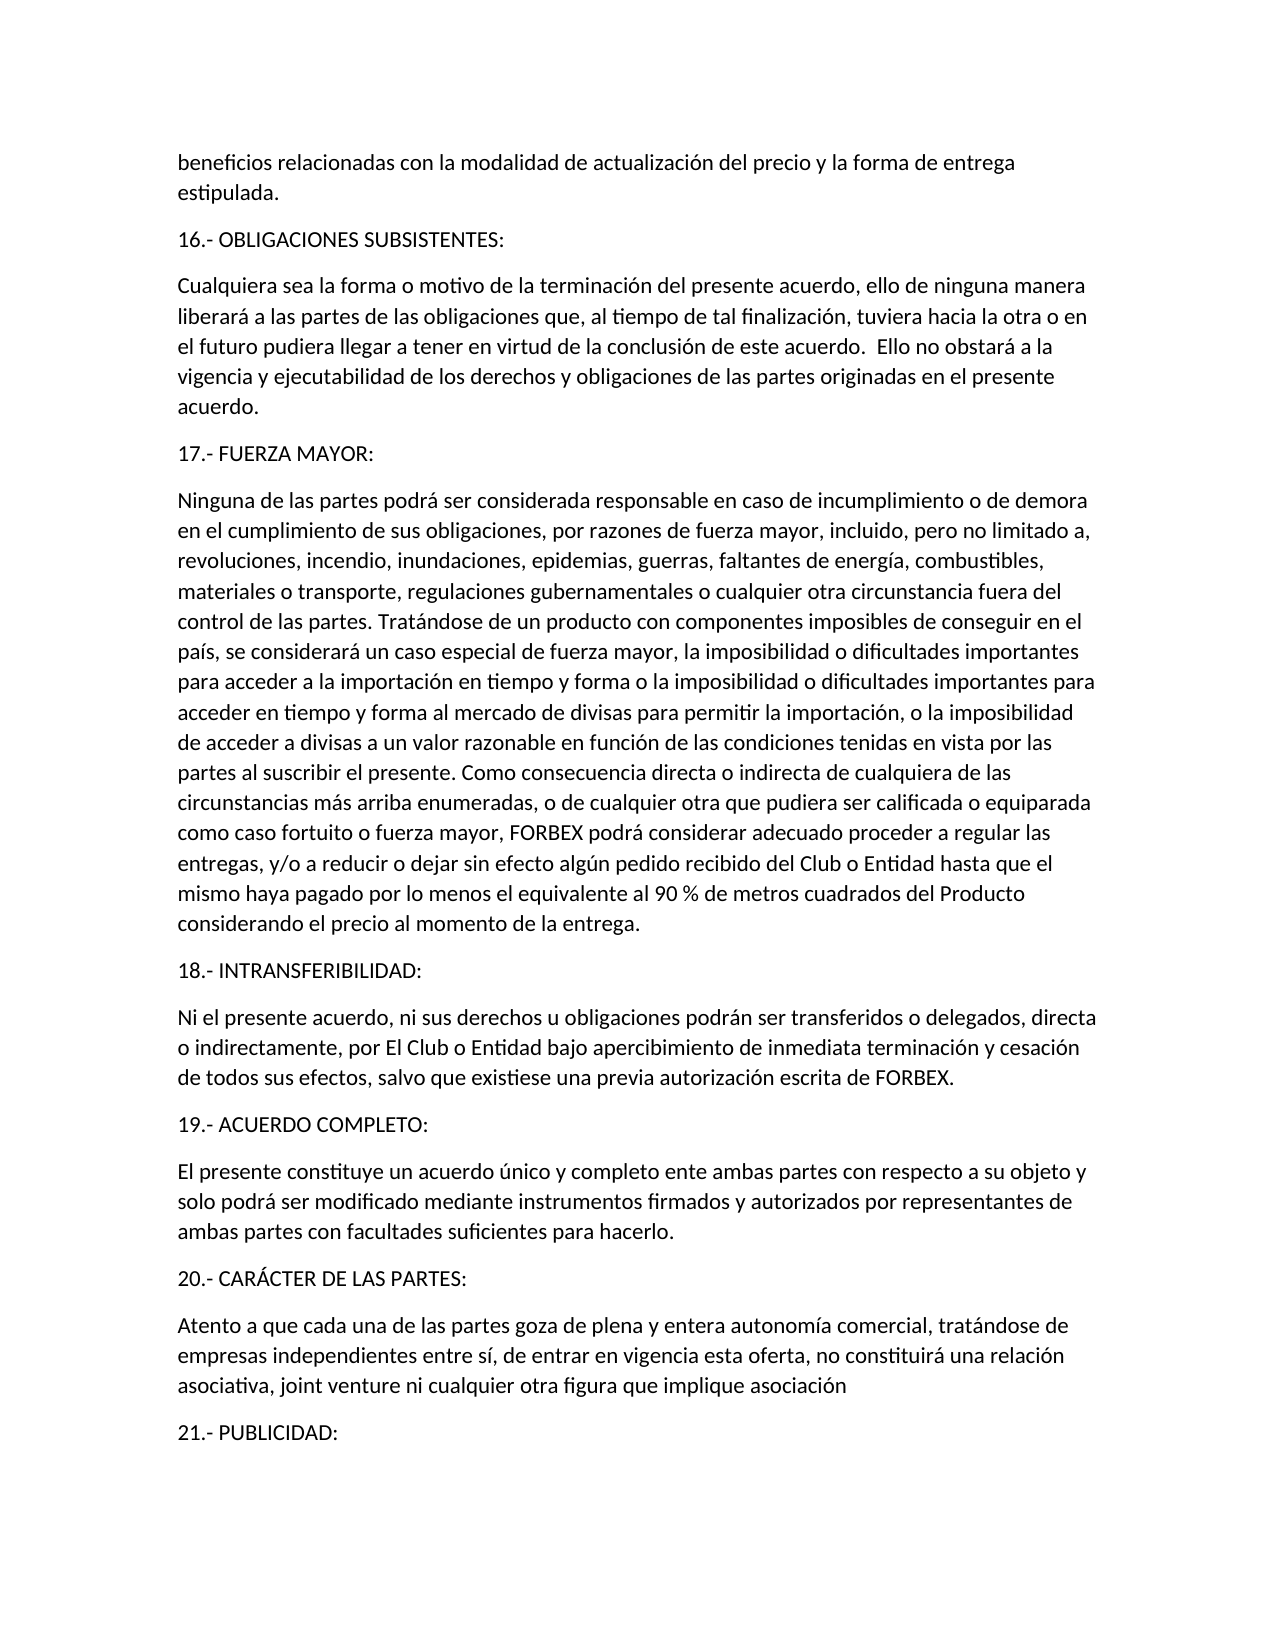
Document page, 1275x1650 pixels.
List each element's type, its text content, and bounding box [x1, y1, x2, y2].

text 21.- PUBLICIDAD: [177, 1418, 1098, 1446]
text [177, 148, 1098, 206]
text Ninguna de las partes podrá ser considerada responsable en caso de incumplimiento o de demora en el cumplimiento de sus obligaciones, por razones de fuerza mayor, incluido, pero no limitado a, revoluciones, incendio, inundaciones, epidemias, guerras, faltantes de energía, combustibles, materiales o transporte, regulaciones gubernamentales o cualquier otra circunstancia fuera del control de las partes. Tratándose de un producto con componentes imposibles de conseguir en el país, se considerará un caso especial de fuerza mayor, la imposibilidad o dificultades importantes para acceder a la importación en tiempo y forma o la imposibilidad o dificultades importantes para acceder en tiempo y forma al mercado de divisas para permitir la importación, o la imposibilidad de acceder a divisas a un valor razonable en función de las condiciones tenidas en vista por las partes al suscribir el presente. Como consecuencia directa o indirecta de cualquiera de las circunstancias más arriba enumeradas, o de cualquier otra que pudiera ser calificada o equiparada como caso fortuito o fuerza mayor, FORBEX podrá considerar adecuado proceder a regular las entregas, y/o a reducir o dejar sin efecto algún pedido recibido del Club o Entidad hasta que el mismo haya pagado por lo menos el equivalente al 90 % de metros cuadrados del Producto considerando el precio al momento de la entrega. [177, 486, 1098, 937]
text 19.- ACUERDO COMPLETO: [177, 1110, 1098, 1138]
text 16.- OBLIGACIONES SUBSISTENTES: [177, 225, 1098, 253]
text Atento a que cada una de las partes goza de plena y entera autonomía comercial, tratándose de empresas independientes entre sí, de entrar en vigencia esta oferta, no constituirá una relación asociativa, joint venture ni cualquier otra figura que implique asociación [177, 1311, 1098, 1399]
text El presente constituye un acuerdo único y completo ente ambas partes con respecto a su objeto y solo podrá ser modificado mediante instrumentos firmados y autorizados por representantes de ambas partes con facultades suficientes para hacerlo. [177, 1157, 1098, 1245]
text 20.- CARÁCTER DE LAS PARTES: [177, 1264, 1098, 1292]
text Cualquiera sea la forma o motivo de la terminación del presente acuerdo, ello de ninguna manera liberará a las partes de las obligaciones que, al tiempo de tal finalización, tuviera hacia la otra o en el futuro pudiera llegar a tener en virtud de la conclusión de este acuerdo. Ello no obstará a la vigencia y ejecutabilidad de los derechos y obligaciones de las partes originadas en el presente acuerdo. [177, 272, 1098, 420]
text 18.- INTRANSFERIBILIDAD: [177, 956, 1098, 984]
text 17.- FUERZA MAYOR: [177, 439, 1098, 467]
text Ni el presente acuerdo, ni sus derechos u obligaciones podrán ser transferidos o delegados, directa o indirectamente, por El Club o Entidad bajo apercibimiento de inmediata terminación y cesación de todos sus efectos, salvo que existiese una previa autorización escrita de FORBEX. [177, 1003, 1098, 1091]
